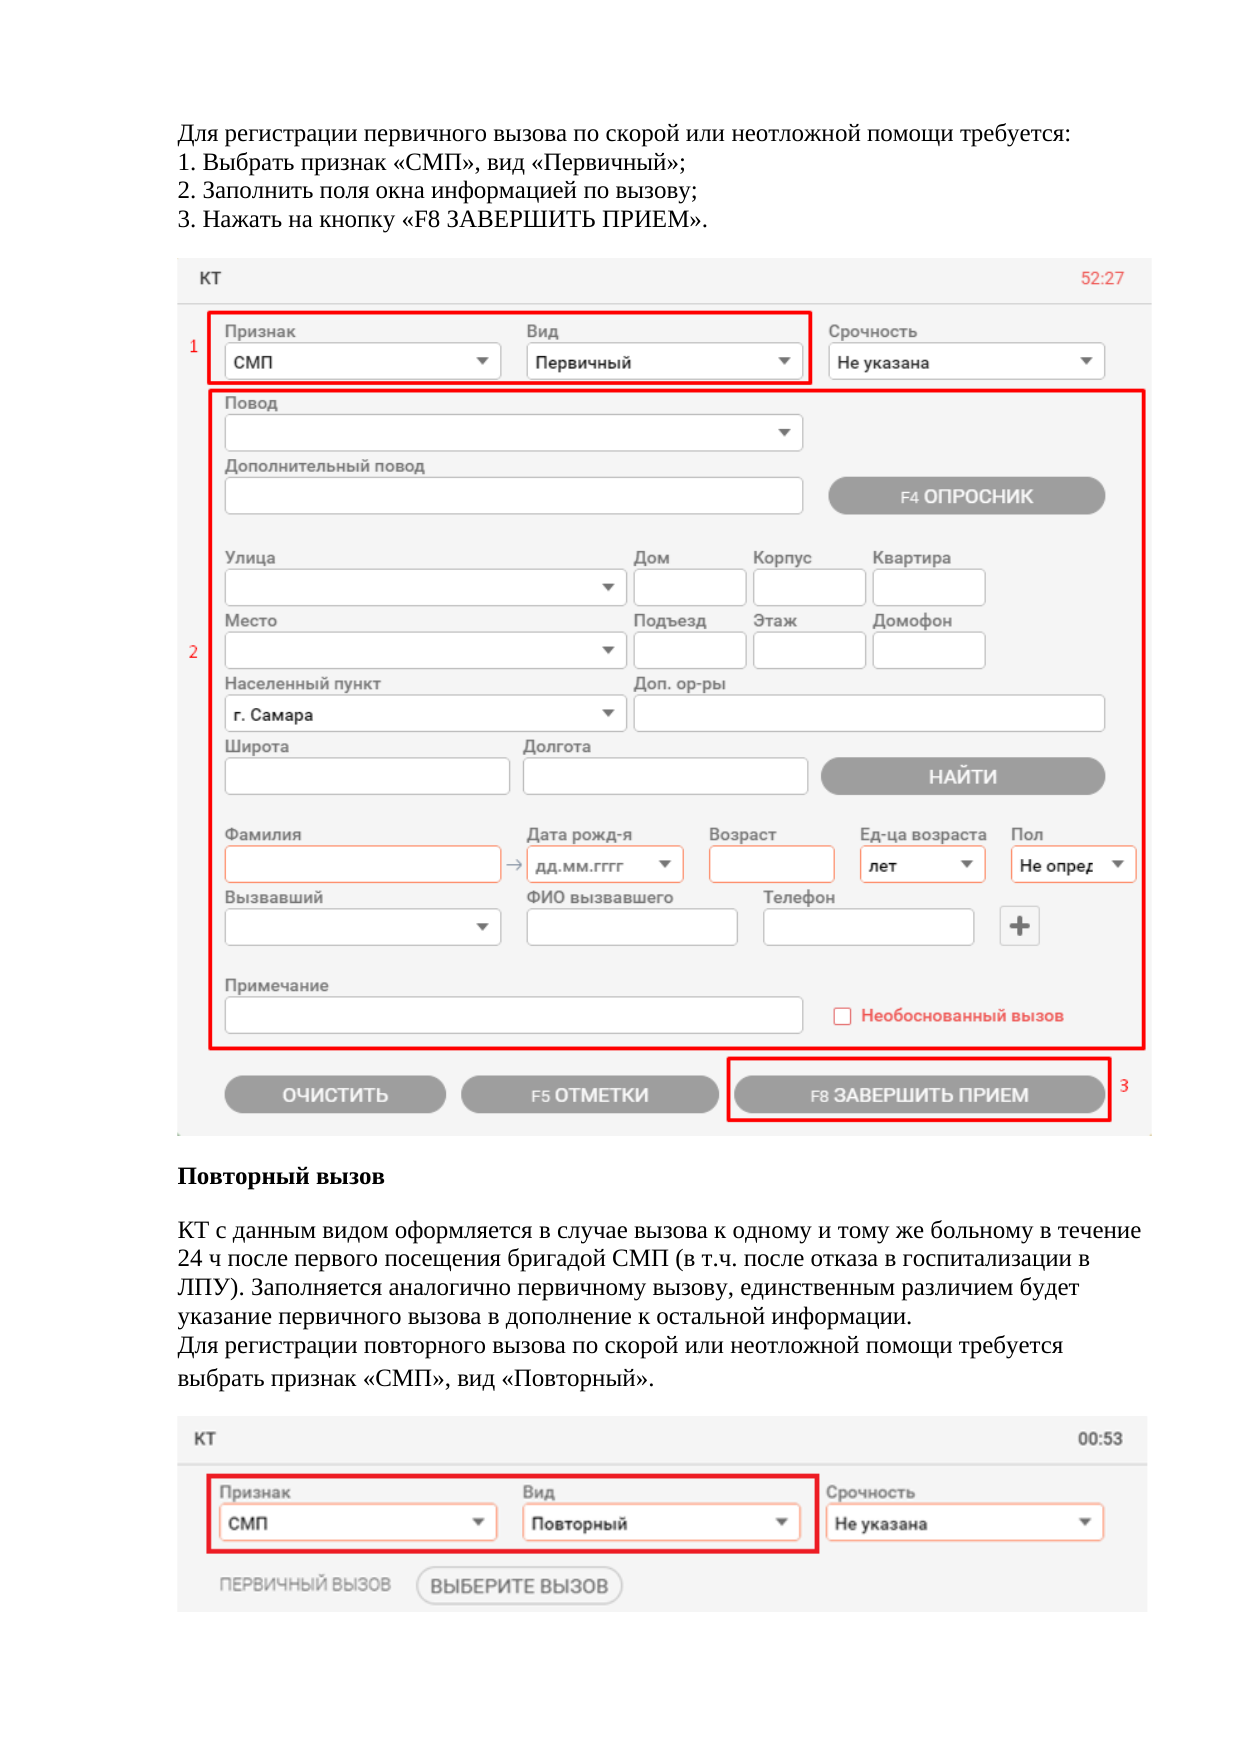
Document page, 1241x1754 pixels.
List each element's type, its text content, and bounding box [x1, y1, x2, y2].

text КТ с данным видом оформляется в случае вызова к одному и тому же больному в течение 24 ч после первого посещения бригадой СМП (в т.ч. после отказа в госпитализации в ЛПУ). Заполняется аналогично первичному вызову, единственным различием будет указание первичного вызова в дополнение к остальной информации. [177, 1215, 1152, 1330]
text 2. Заполнить поля окна информацией по вызову; [177, 176, 1152, 204]
text Для регистрации повторного вызова по скорой или неотложной помощи требуется выбрать признак «СМП», вид «Повторный». [177, 1330, 1152, 1392]
text 1. Выбрать признак «СМП», вид «Первичный»; [177, 147, 1152, 176]
text 3. Нажать на кнопку «F8 ЗАВЕРШИТЬ ПРИЕМ». [177, 204, 1152, 233]
text Повторный вызов [177, 1161, 1152, 1190]
text Для регистрации первичного вызова по скорой или неотложной помощи требуется: [177, 118, 1152, 147]
picture [177, 258, 1152, 1136]
picture [177, 1416, 1148, 1612]
